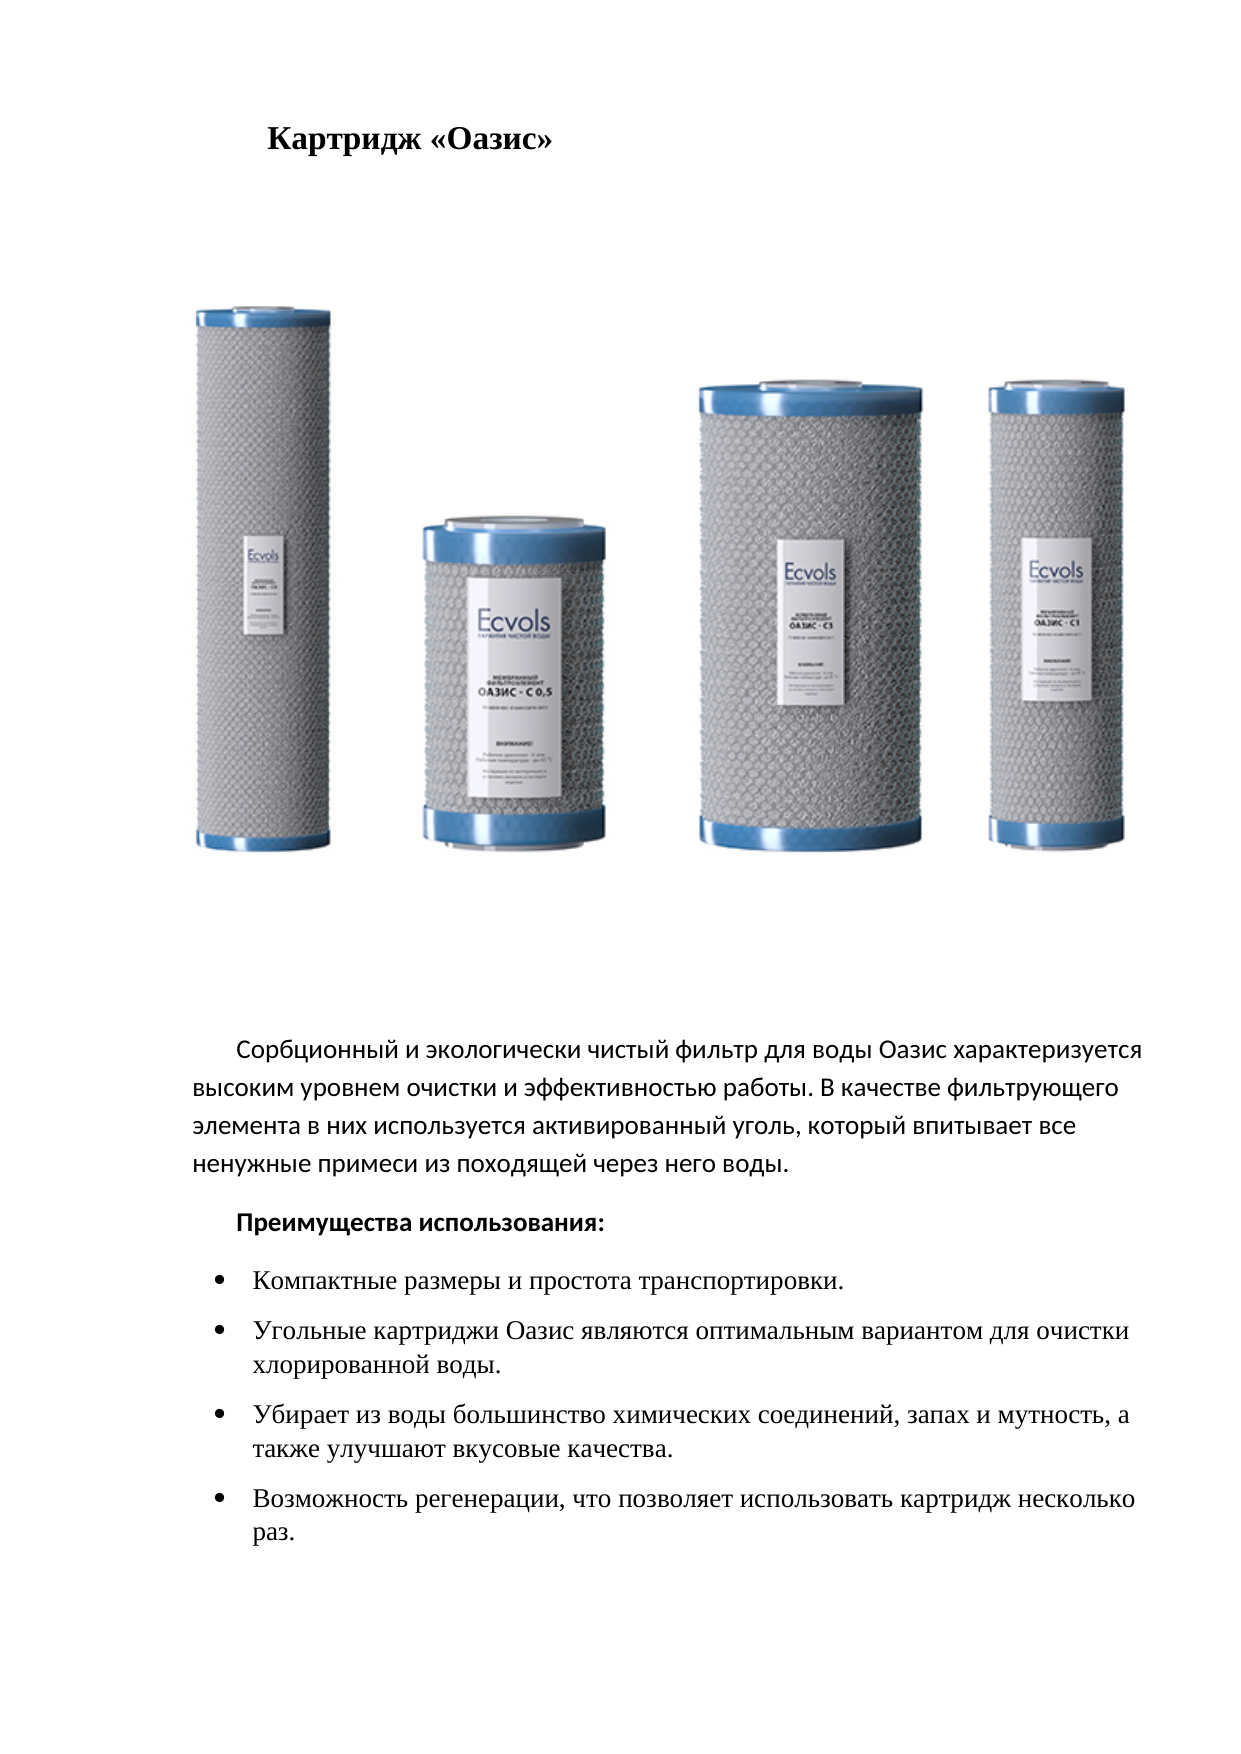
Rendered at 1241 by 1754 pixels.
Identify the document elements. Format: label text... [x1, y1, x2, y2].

text Сорбционный и экологически чистый фильтр для воды Оазис характеризуется высоким уровнем очистки и эффективностью работы. В качестве фильтрующего элемента в них используется активированный уголь, который впитывает все ненужные примеси из походящей через него воды. [192, 1032, 1152, 1179]
list Возможность регенерации, что позволяет использовать картридж несколько раз. [215, 1482, 1152, 1547]
picture [126, 244, 1203, 885]
list Угольные картриджи Оазис являются оптимальным вариантом для очистки хлорированной воды. [215, 1314, 1152, 1379]
list Убирает из воды большинство химических соединений, запах и мутность, а также улучшают вкусовые качества. [215, 1398, 1152, 1463]
text Преимущества использования: [192, 1205, 1152, 1238]
list Компактные размеры и простота транспортировки. [215, 1264, 1152, 1295]
list Картридж «Оазис» [267, 118, 1152, 156]
